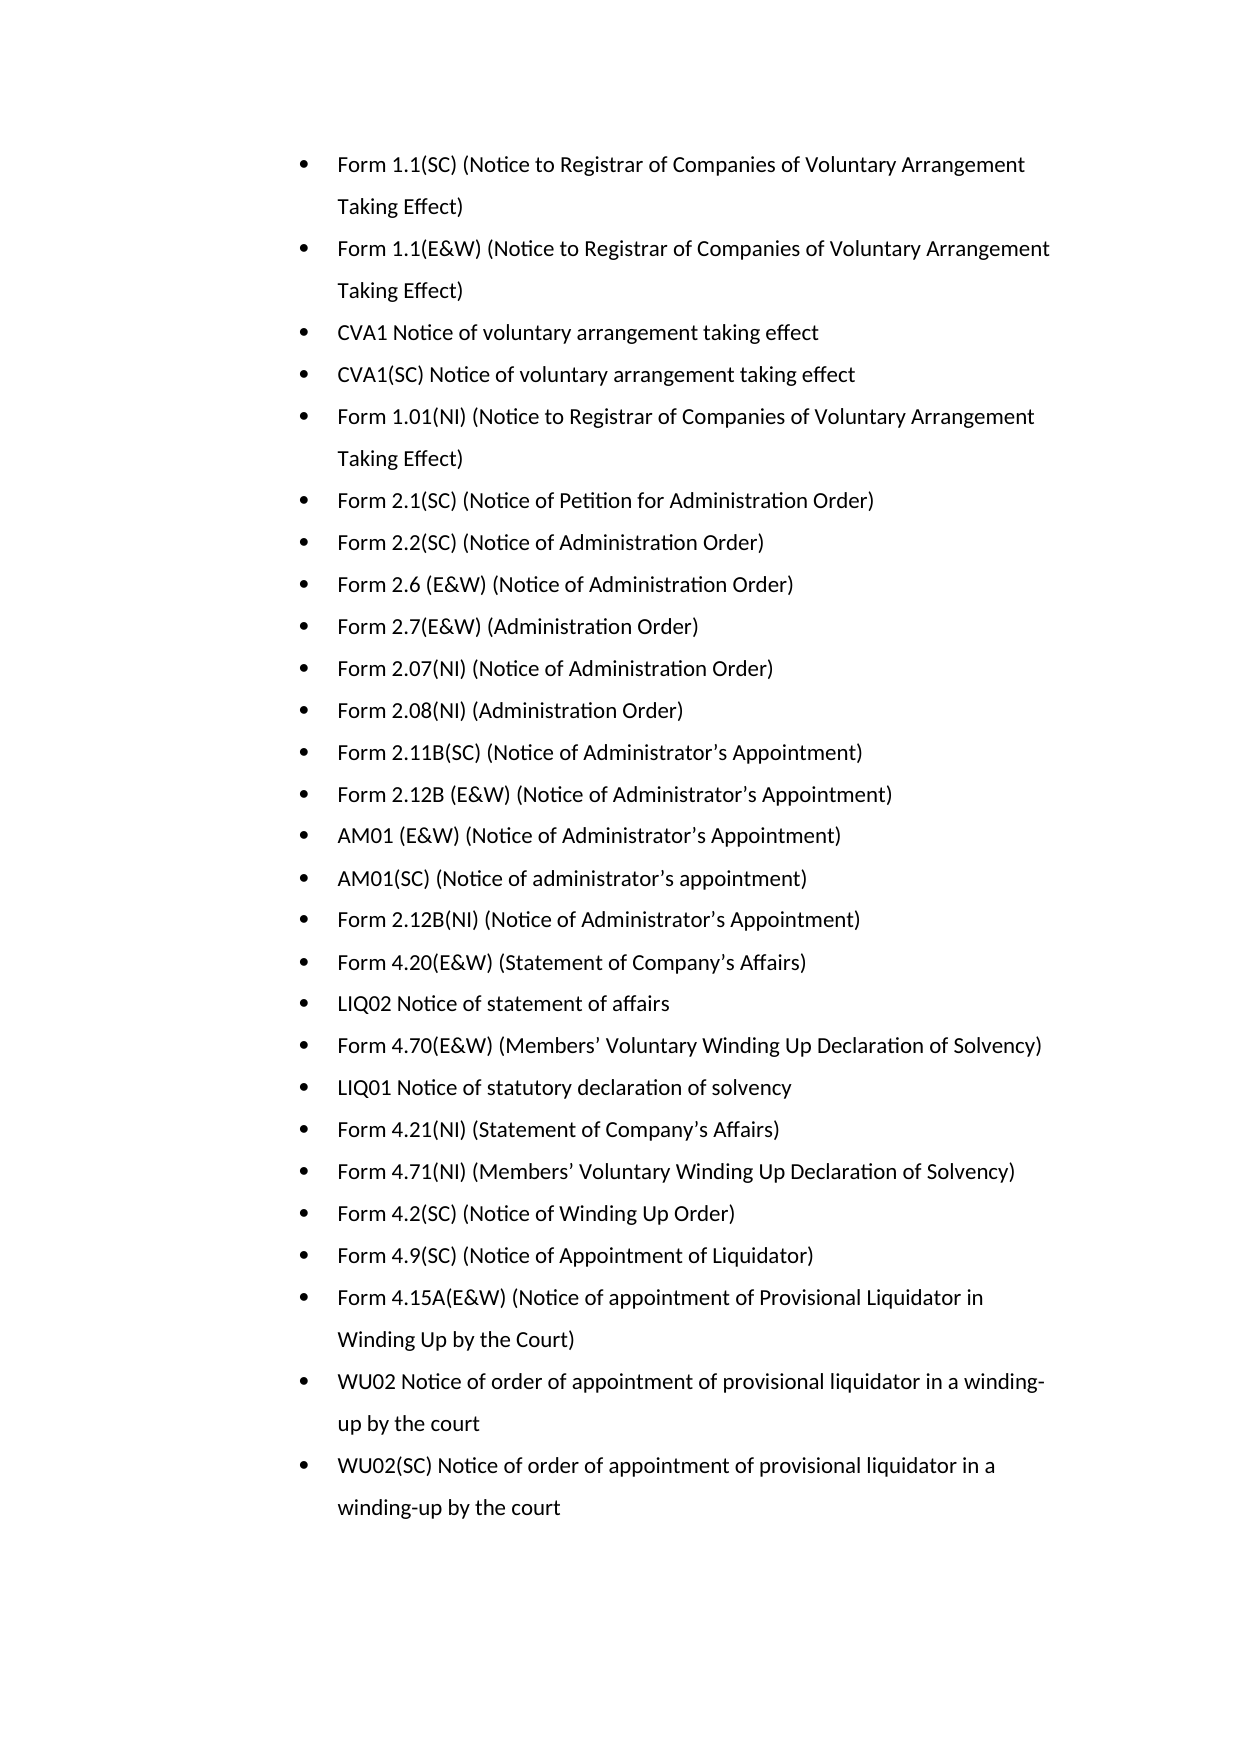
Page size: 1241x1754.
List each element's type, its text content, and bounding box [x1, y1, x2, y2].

list Form 1.1(E&W) (Notice to Registrar of Companies of Voluntary Arrangement Taking Effect) [300, 234, 1053, 304]
list Form 2.11B(SC) (Notice of Administrator’s Appointment) [300, 738, 1053, 766]
list Form 2.12B (E&W) (Notice of Administrator’s Appointment) [300, 780, 1053, 808]
list LIQ02 Notice of statement of affairs [300, 989, 1053, 1018]
list Form 2.07(NI) (Notice of Administration Order) [300, 654, 1053, 682]
list Form 4.2(SC) (Notice of Winding Up Order) [300, 1199, 1053, 1227]
list Form 2.12B(NI) (Notice of Administrator’s Appointment) [300, 906, 1053, 934]
list WU02 Notice of order of appointment of provisional liquidator in a winding-up by the court [300, 1367, 1053, 1437]
list AM01 (E&W) (Notice of Administrator’s Appointment) [300, 822, 1053, 850]
list Form 2.6 (E&W) (Notice of Administration Order) [300, 570, 1053, 598]
list Form 4.71(NI) (Members’ Voluntary Winding Up Declaration of Solvency) [300, 1157, 1053, 1186]
list Form 4.21(NI) (Statement of Company’s Affairs) [300, 1116, 1053, 1143]
list Form 1.1(SC) (Notice to Registrar of Companies of Voluntary Arrangement Taking Effect) [300, 150, 1053, 220]
list Form 2.2(SC) (Notice of Administration Order) [300, 528, 1053, 556]
list CVA1(SC) Notice of voluntary arrangement taking effect [300, 360, 1053, 388]
list Form 1.01(NI) (Notice to Registrar of Companies of Voluntary Arrangement Taking Effect) [300, 402, 1053, 472]
list WU02(SC) Notice of order of appointment of provisional liquidator in a winding-up by the court [300, 1451, 1053, 1521]
list Form 4.9(SC) (Notice of Appointment of Liquidator) [300, 1241, 1053, 1269]
list Form 4.20(E&W) (Statement of Company’s Affairs) [300, 948, 1053, 976]
list Form 2.1(SC) (Notice of Petition for Administration Order) [300, 486, 1053, 514]
list Form 4.70(E&W) (Members’ Voluntary Winding Up Declaration of Solvency) [300, 1032, 1053, 1059]
list LIQ01 Notice of statutory declaration of solvency [300, 1073, 1053, 1102]
list Form 2.7(E&W) (Administration Order) [300, 612, 1053, 640]
list Form 2.08(NI) (Administration Order) [300, 696, 1053, 724]
list Form 4.15A(E&W) (Notice of appointment of Provisional Liquidator in Winding Up by the Court) [300, 1283, 1053, 1353]
list CVA1 Notice of voluntary arrangement taking effect [300, 318, 1053, 346]
list AM01(SC) (Notice of administrator’s appointment) [300, 864, 1053, 892]
